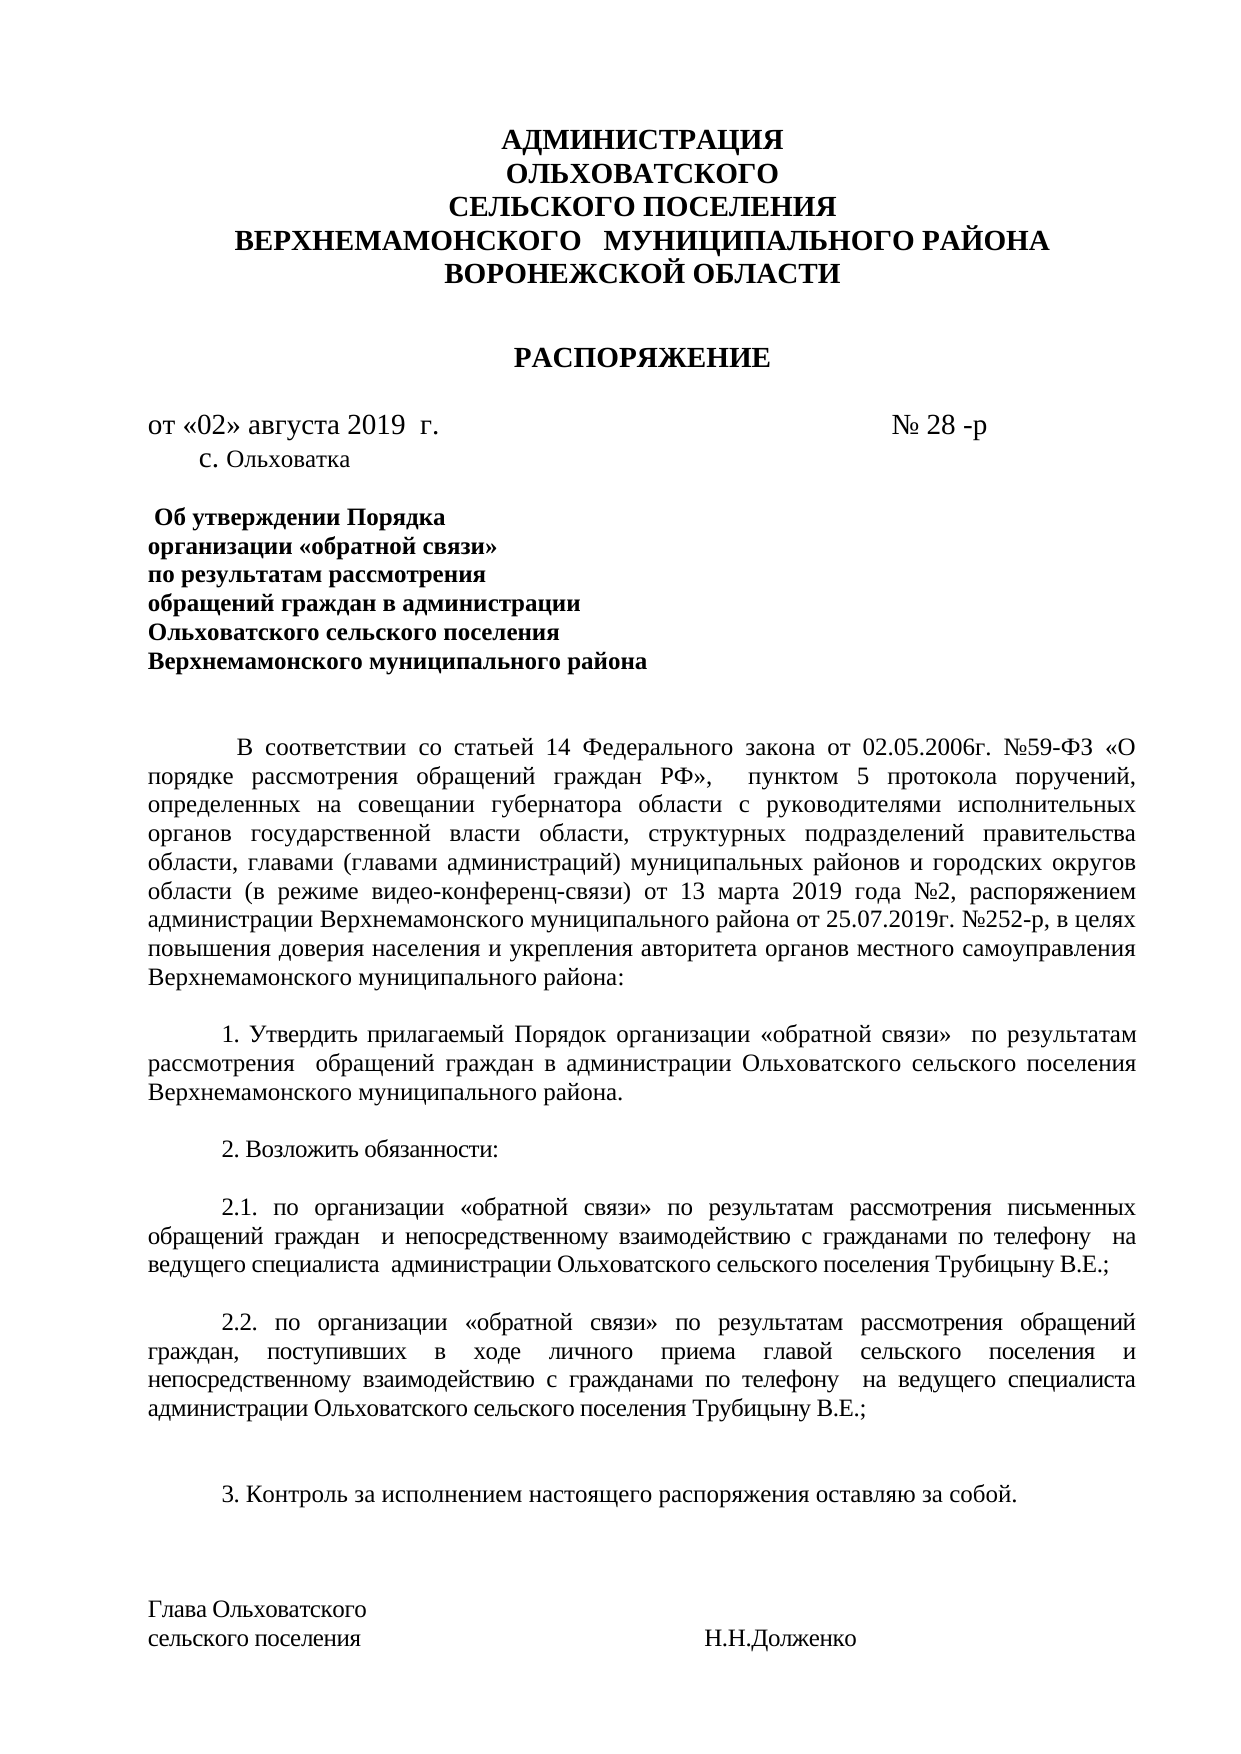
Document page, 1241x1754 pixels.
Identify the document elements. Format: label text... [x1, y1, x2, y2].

text обращений граждан в администрации [148, 588, 1137, 617]
text от «02» августа 2019 г. № 28 -р [148, 407, 1137, 441]
text 3. Контроль за исполнением настоящего распоряжения оставляю за собой. [148, 1479, 1137, 1508]
text 1. Утвердить прилагаемый Порядок организации «обратной связи» по результатам рассмотрения обращений граждан в администрации Ольховатского сельского поселения Верхнемамонского муниципального района. [148, 1019, 1137, 1106]
text СЕЛЬСКОГО ПОСЕЛЕНИЯ [148, 189, 1137, 223]
text ОЛЬХОВАТСКОГО [148, 156, 1137, 189]
text организации «обратной связи» [148, 531, 1137, 559]
text Верхнемамонского муниципального района [148, 646, 1137, 674]
text 2.1. по организации «обратной связи» по результатам рассмотрения письменных обращений граждан и непосредственному взаимодействию с гражданами по телефону на ведущего специалиста администрации Ольховатского сельского поселения Трубицыну В.Е.; [148, 1192, 1137, 1278]
text сельского поселения Н.Н.Долженко [148, 1623, 1137, 1652]
text Ольховатского сельского поселения [148, 617, 1137, 646]
text Об утверждении Порядка [148, 502, 1137, 531]
text 2.2. по организации «обратной связи» по результатам рассмотрения обращений граждан, поступивших в ходе личного приема главой сельского поселения и непосредственному взаимодействию с гражданами по телефону на ведущего специалиста администрации Ольховатского сельского поселения Трубицыну В.Е.; [148, 1307, 1137, 1422]
text с. Ольховатка [148, 441, 1137, 474]
text 2. Возложить обязанности: [148, 1134, 1137, 1163]
text по результатам рассмотрения [148, 559, 1137, 588]
subtitle РАСПОРЯЖЕНИЕ [148, 340, 1137, 373]
text Глава Ольховатского [148, 1594, 1137, 1623]
text В соответствии со статьей 14 Федерального закона от 02.05.2006г. №59-ФЗ «О порядке рассмотрения обращений граждан РФ», пунктом 5 протокола поручений, определенных на совещании губернатора области с руководителями исполнительных органов государственной власти области, структурных подразделений правительства области, главами (главами администраций) муниципальных районов и городских округов области (в режиме видео-конференц-связи) от 13 марта 2019 года №2, распоряжением администрации Верхнемамонского муниципального района от 25.07.2019г. №252-р, в целях повышения доверия населения и укрепления авторитета органов местного самоуправления Верхнемамонского муниципального района: [148, 732, 1137, 991]
text ВЕРХНЕМАМОНСКОГО МУНИЦИПАЛЬНОГО РАЙОНА [148, 223, 1137, 256]
text ВОРОНЕЖСКОЙ ОБЛАСТИ [148, 256, 1137, 290]
text АДМИНИСТРАЦИЯ [148, 122, 1137, 156]
